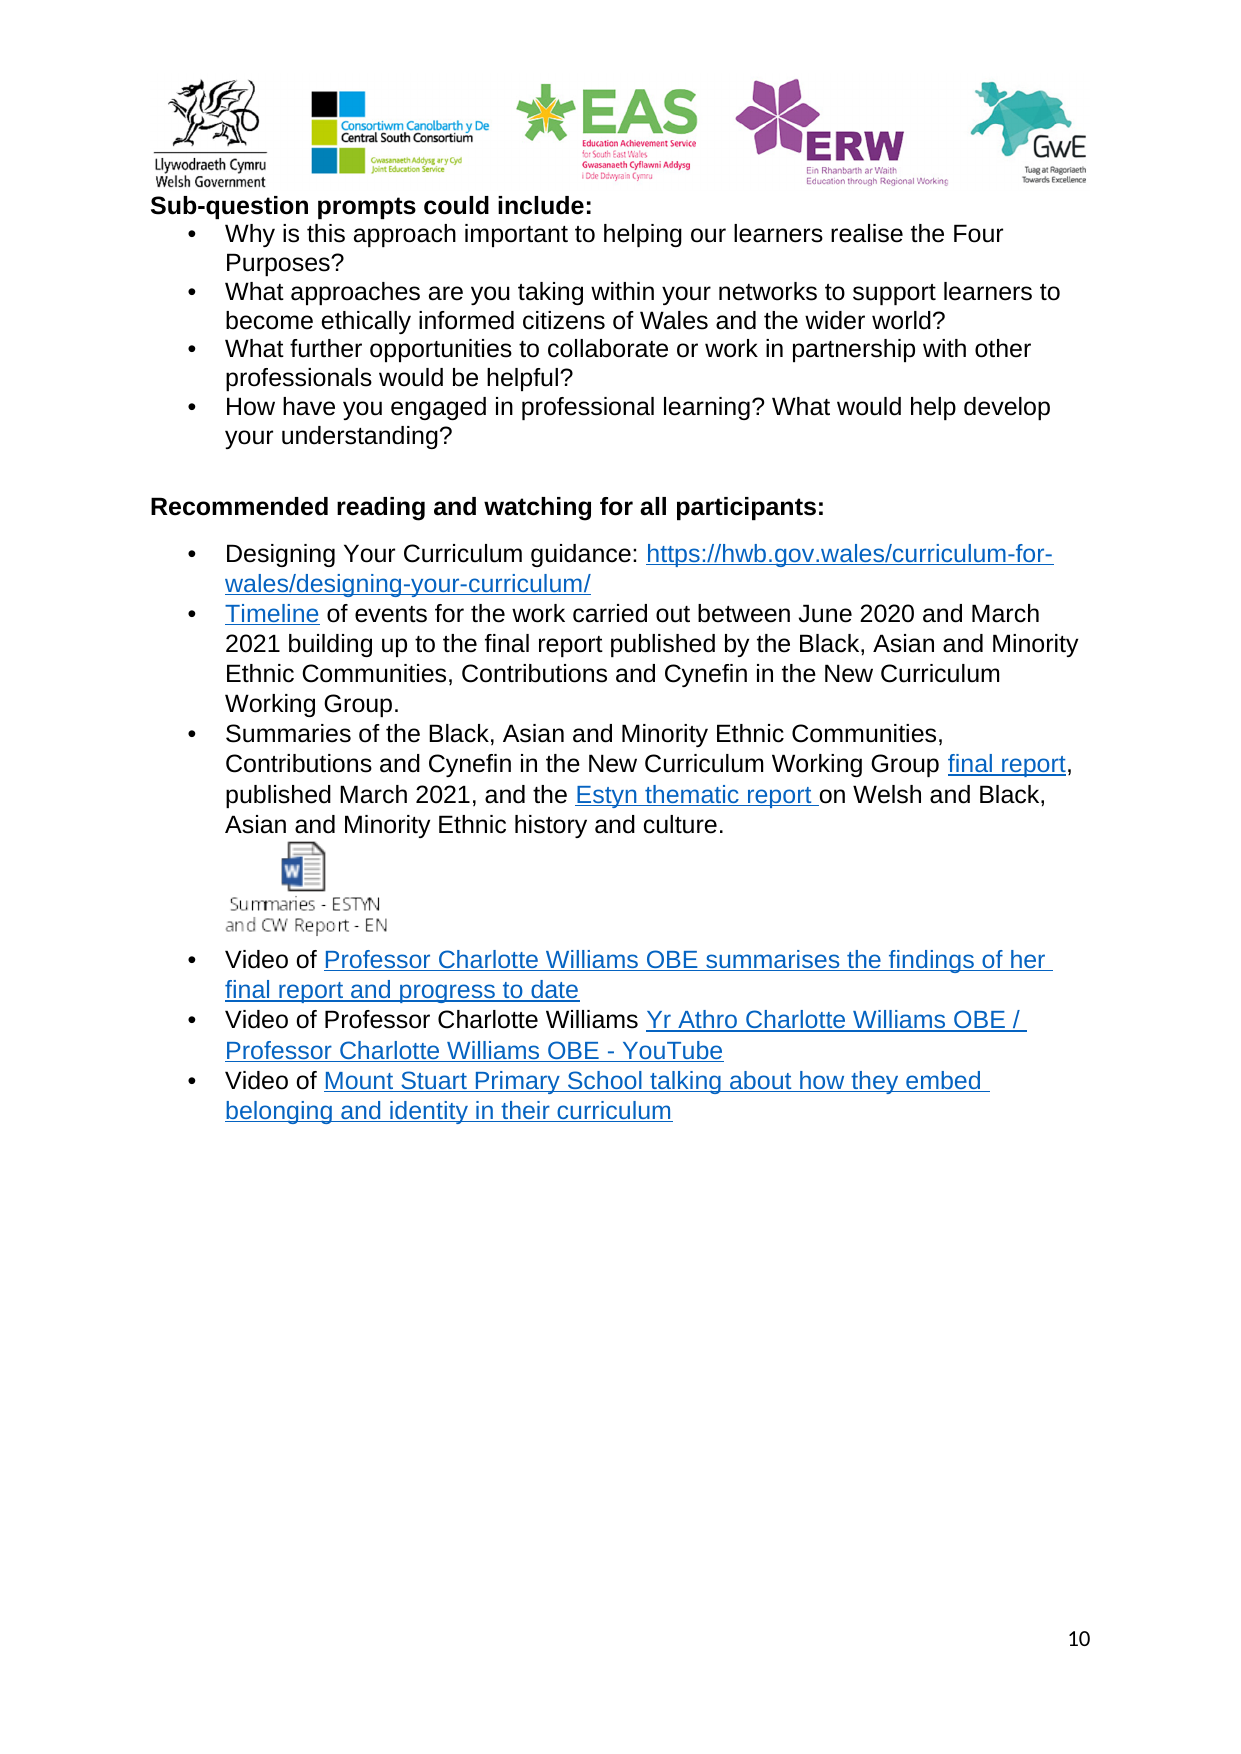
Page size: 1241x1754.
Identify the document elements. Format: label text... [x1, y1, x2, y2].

picture [150, 73, 1091, 191]
list Video of Mount Stuart Primary School talking about how they embed belonging and identity in their curriculum [187, 1066, 1090, 1124]
list Summaries of the Black, Asian and Minority Ethnic Communities, Contributions and Cynefin in the New Curriculum Working Group final report, published March 2021, and the Estyn thematic report on Welsh and Black, Asian and Minority Ethnic history and culture. [187, 719, 1090, 838]
list Designing Your Curriculum guidance: https://hwb.gov.wales/curriculum-for-wales/designing-your-curriculum/ [187, 539, 1090, 598]
text Recommended reading and watching for all participants: [150, 492, 1090, 521]
list What further opportunities to collaborate or work in partnership with other professionals would be helpful? [187, 334, 1090, 392]
text Sub-question prompts could include: [150, 191, 1090, 219]
list What approaches are you taking within your networks to support learners to become ethically informed citizens of Wales and the wider world? [187, 277, 1090, 334]
list Video of Professor Charlotte Williams Yr Athro Charlotte Williams OBE / Professor Charlotte Williams OBE - YouTube [187, 1006, 1090, 1064]
list Video of Professor Charlotte Williams OBE summarises the findings of her final report and progress to date [187, 945, 1090, 1004]
list How have you engaged in professional learning? What would help develop your understanding? [187, 392, 1090, 449]
list Why is this approach important to helping our learners realise the Four Purposes? [187, 219, 1090, 277]
list Timeline of events for the work carried out between June 2020 and March 2021 building up to the final report published by the Black, Asian and Minority Ethnic Communities, Contributions and Cynefin in the New Curriculum Working Group. [187, 599, 1090, 718]
